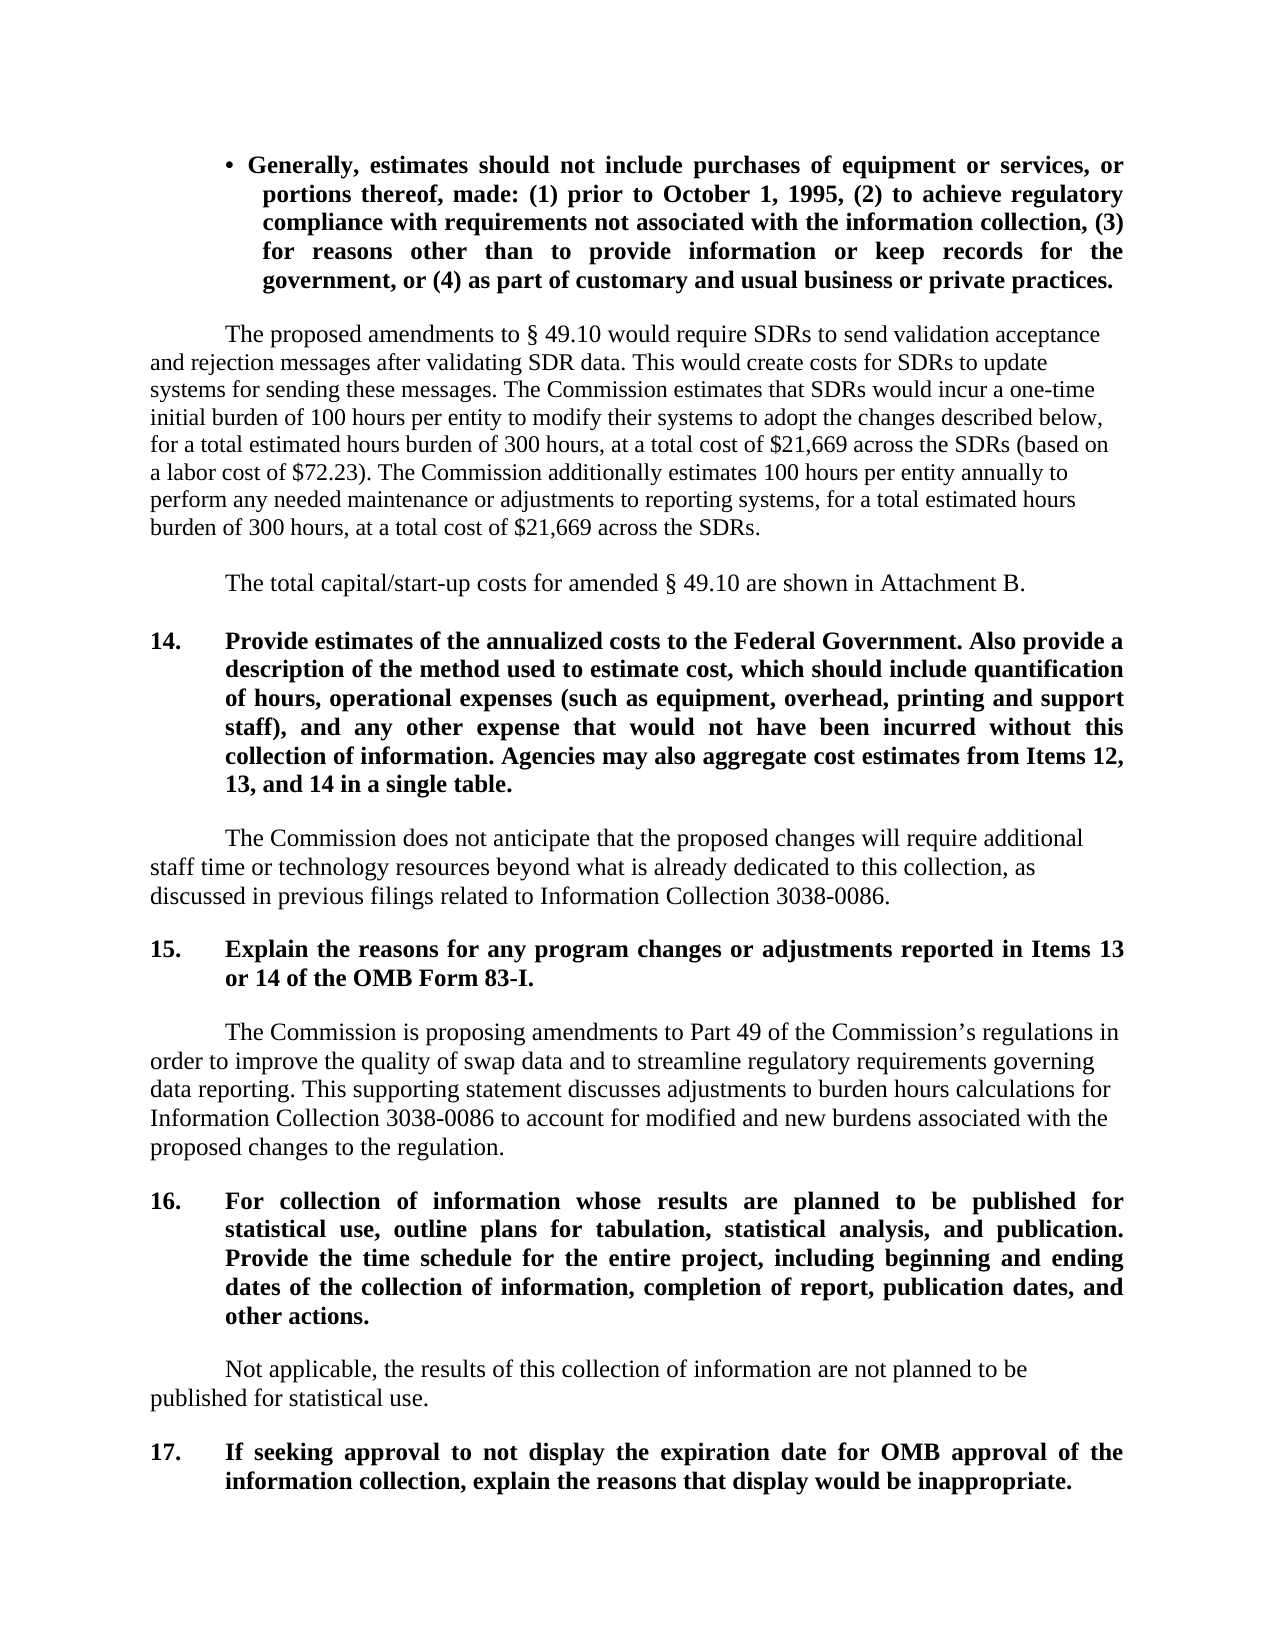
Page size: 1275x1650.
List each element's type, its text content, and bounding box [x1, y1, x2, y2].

text The Commission is proposing amendments to Part 49 of the Commission’s regulations in order to improve the quality of swap data and to streamline regulatory requirements governing data reporting. This supporting statement discusses adjustments to burden hours calculations for Information Collection 3038-0086 to account for modified and new burdens associated with the proposed changes to the regulation. [150, 1017, 1125, 1161]
text The proposed amendments to § 49.10 would require SDRs to send validation acceptance and rejection messages after validating SDR data. This would create costs for SDRs to update systems for sending these messages. The Commission estimates that SDRs would incur a one-time initial burden of 100 hours per entity to modify their systems to adopt the changes described below, for a total estimated hours burden of 300 hours, at a total cost of $21,669 across the SDRs (based on a labor cost of $72.23). The Commission additionally estimates 100 hours per entity annually to perform any needed maintenance or adjustments to reporting systems, for a total estimated hours burden of 300 hours, at a total cost of $21,669 across the SDRs. [150, 319, 1125, 541]
text Not applicable, the results of this collection of information are not planned to be published for statistical use. [150, 1354, 1125, 1412]
text 14. Provide estimates of the annualized costs to the Federal Government. Also provide a description of the method used to estimate cost, which should include quantification of hours, operational expenses (such as equipment, overhead, printing and support staff), and any other expense that would not have been incurred without this collection of information. Agencies may also aggregate cost estimates from Items 12, 13, and 14 in a single table. [150, 626, 1125, 798]
text 15. Explain the reasons for any program changes or adjustments reported in Items 13 or 14 of the OMB Form 83-I. [150, 934, 1125, 992]
text The Commission does not anticipate that the proposed changes will require additional staff time or technology resources beyond what is already dedicated to this collection, as discussed in previous filings related to Information Collection 3038-0086. [150, 823, 1125, 909]
list Generally, estimates should not include purchases of equipment or services, or portions thereof, made: (1) prior to October 1, 1995, (2) to achieve regulatory compliance with requirements not associated with the information collection, (3) for reasons other than to provide information or keep records for the government, or (4) as part of customary and usual business or private practices. [225, 150, 1125, 294]
text 17. If seeking approval to not display the expiration date for OMB approval of the information collection, explain the reasons that display would be inappropriate. [150, 1437, 1125, 1494]
text 16. For collection of information whose results are planned to be published for statistical use, outline plans for tabulation, statistical analysis, and publication. Provide the time schedule for the entire project, including beginning and ending dates of the collection of information, completion of report, publication dates, and other actions. [150, 1186, 1125, 1329]
text The total capital/start-up costs for amended § 49.10 are shown in Attachment B. [150, 568, 1125, 597]
